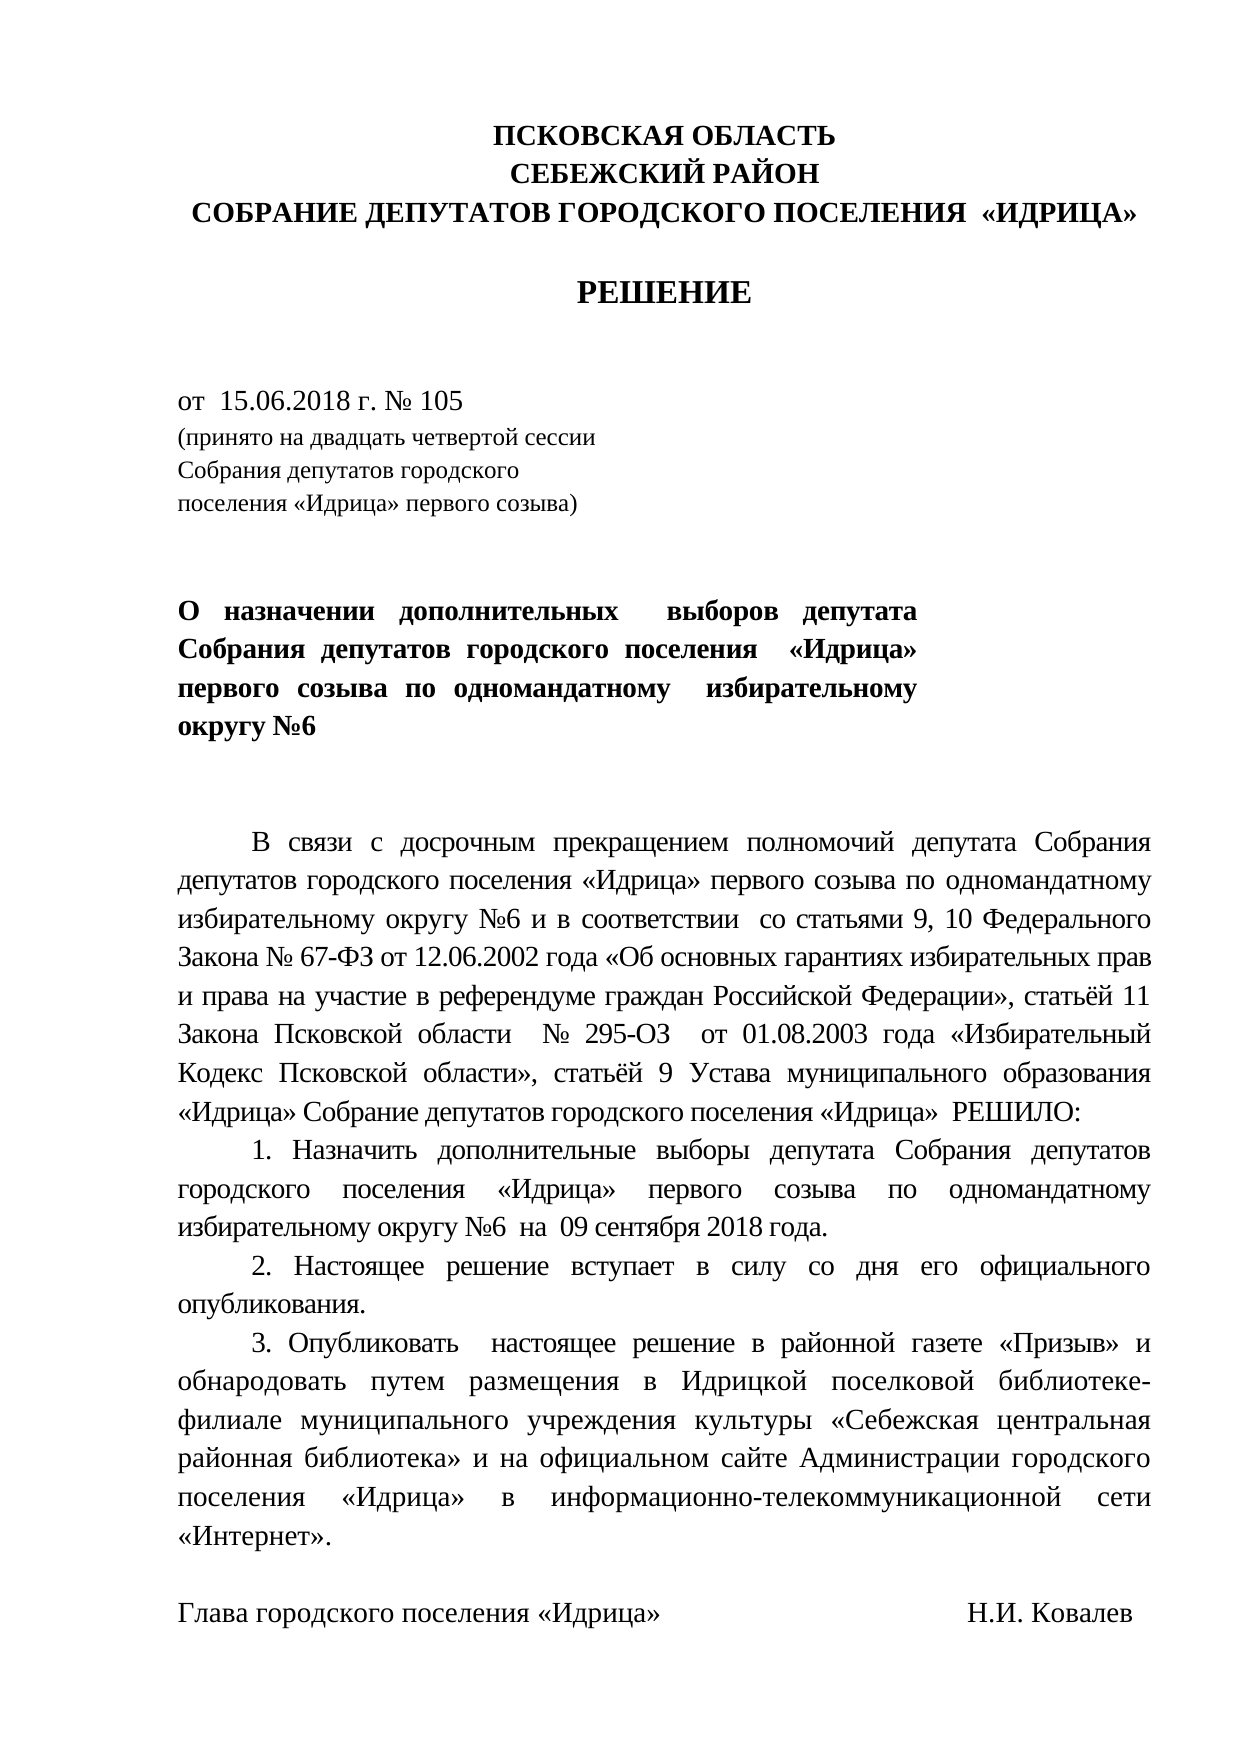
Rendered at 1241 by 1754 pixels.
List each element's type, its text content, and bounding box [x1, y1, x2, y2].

text 2. Настоящее решение вступает в силу со дня его официального опубликования. [177, 1248, 1152, 1320]
text ПСКОВСКАЯ ОБЛАСТЬ [177, 118, 1152, 152]
text от 15.06.2018 г. № 105 [177, 383, 1152, 417]
text Собрания депутатов городского [177, 455, 1152, 484]
text Глава городского поселения «Идрица» Н.И. Ковалев [177, 1595, 1152, 1628]
text СОБРАНИЕ ДЕПУТАТОВ ГОРОДСКОГО ПОСЕЛЕНИЯ «ИДРИЦА» [177, 195, 1152, 229]
text 1. Назначить дополнительные выборы депутата Собрания депутатов городского поселения «Идрица» первого созыва по одномандатному избирательному округу №6 на 09 сентября 2018 года. [177, 1132, 1152, 1243]
text 3. Опубликовать настоящее решение в районной газете «Призыв» и обнародовать путем размещения в Идрицкой поселковой библиотеке-филиале муниципального учреждения культуры «Себежская центральная районная библиотека» и на официальном сайте Администрации городского поселения «Идрица» в информационно-телекоммуникационной сети «Интернет». [177, 1325, 1152, 1551]
table_header О назначении дополнительных выборов депутата Собрания депутатов городского поселения «Идрица» первого созыва по одномандатному избирательному округу №6 [166, 593, 929, 785]
text поселения «Идрица» первого созыва) [177, 488, 1152, 517]
text РЕШЕНИЕ [177, 272, 1152, 311]
text В связи с досрочным прекращением полномочий депутата Собрания депутатов городского поселения «Идрица» первого созыва по одномандатному избирательному округу №6 и в соответствии со статьями 9, 10 Федерального Закона № 67-ФЗ от 12.06.2002 года «Об основных гарантиях избирательных прав и права на участие в референдуме граждан Российской Федерации», статьёй 11 Закона Псковской области № 295-ОЗ от 01.08.2003 года «Избирательный Кодекс Псковской области», статьёй 9 Устава муниципального образования «Идрица» Собрание депутатов городского поселения «Идрица» РЕШИЛО: [177, 824, 1152, 1127]
text (принято на двадцать четвертой сессии [177, 422, 1152, 451]
text СЕБЕЖСКИЙ РАЙОН [177, 157, 1152, 190]
